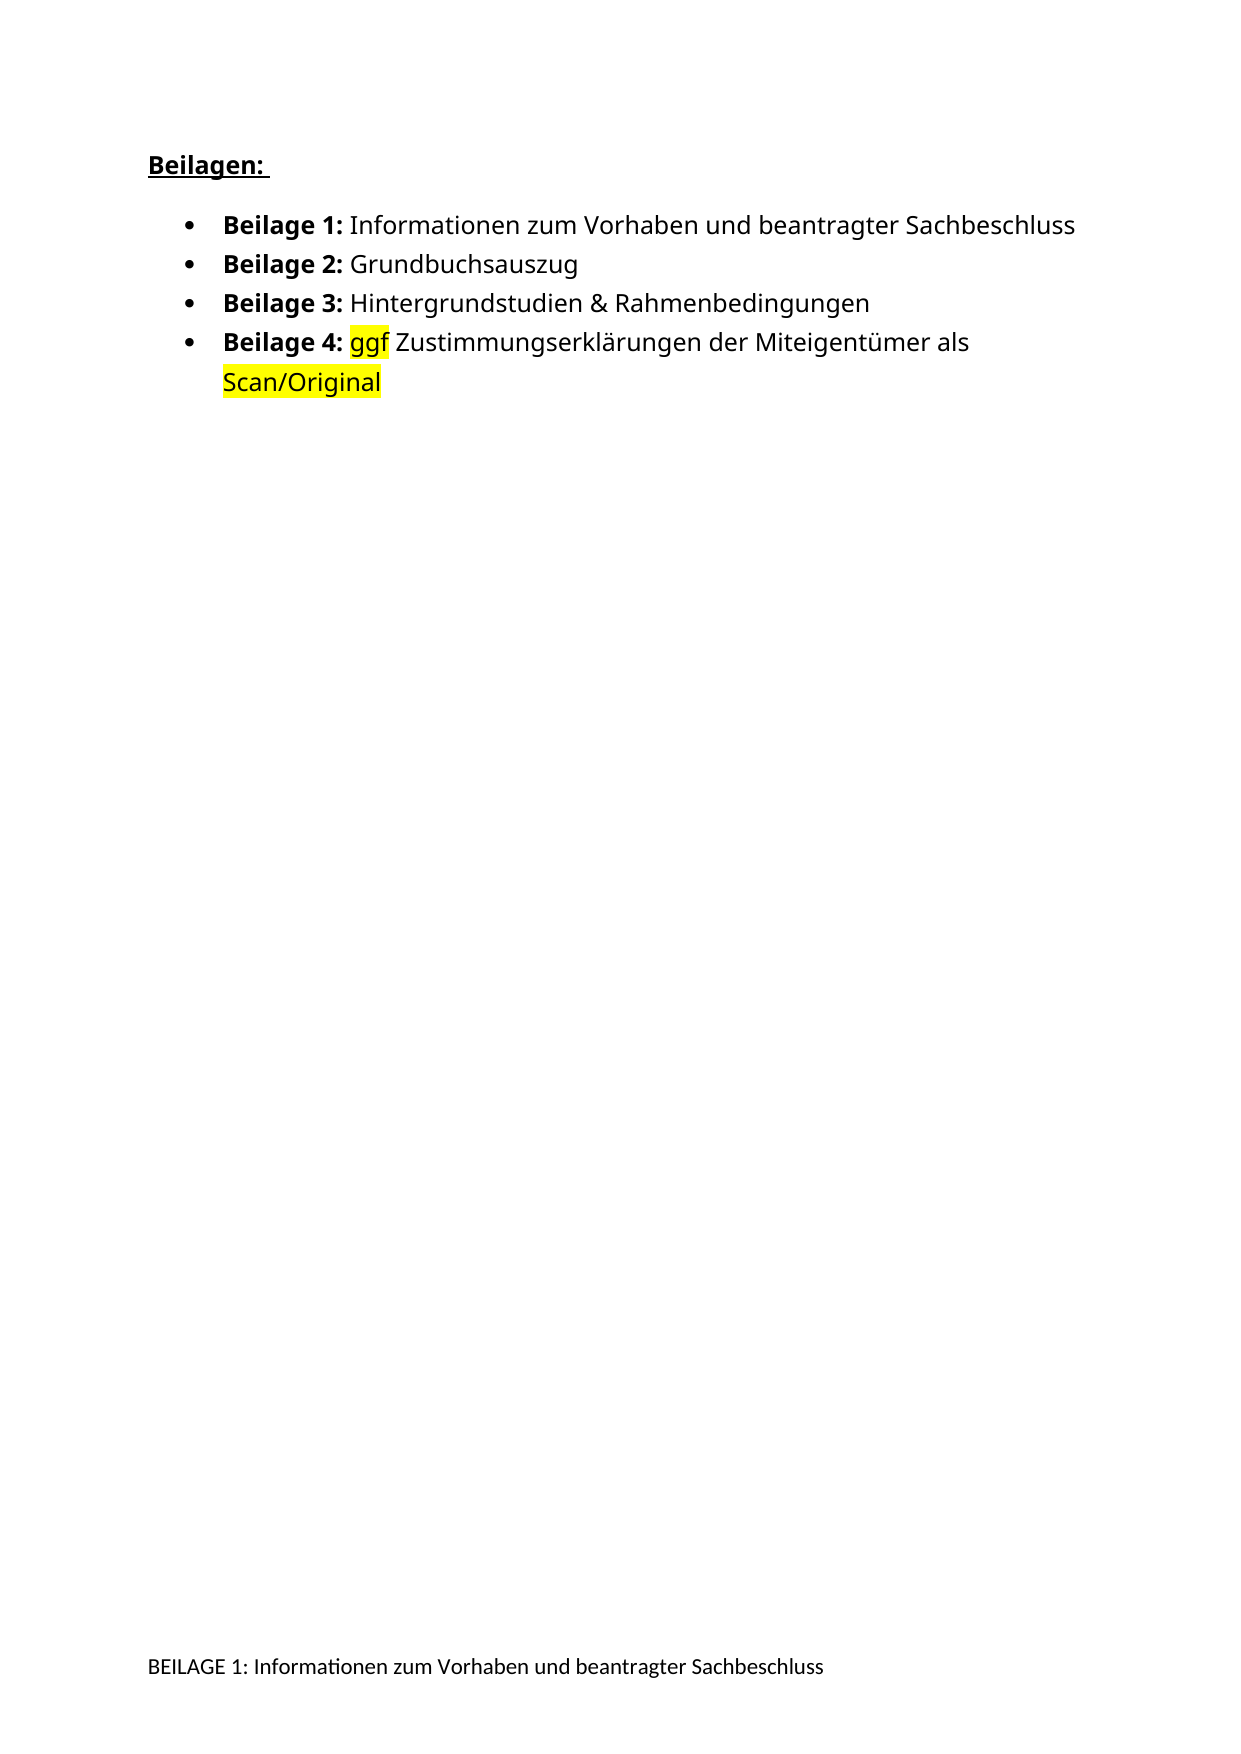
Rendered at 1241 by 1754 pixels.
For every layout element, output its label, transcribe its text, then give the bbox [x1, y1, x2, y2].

list Beilage 4: ggf Zustimmungserklärungen der Miteigentümer als Scan/Original [185, 325, 1093, 398]
text Beilagen: [148, 148, 1093, 182]
list Beilage 1: Informationen zum Vorhaben und beantragter Sachbeschluss [185, 208, 1093, 242]
list Beilage 2: Grundbuchsauszug [185, 247, 1093, 281]
list Beilage 3: Hintergrundstudien & Rahmenbedingungen [185, 286, 1093, 320]
